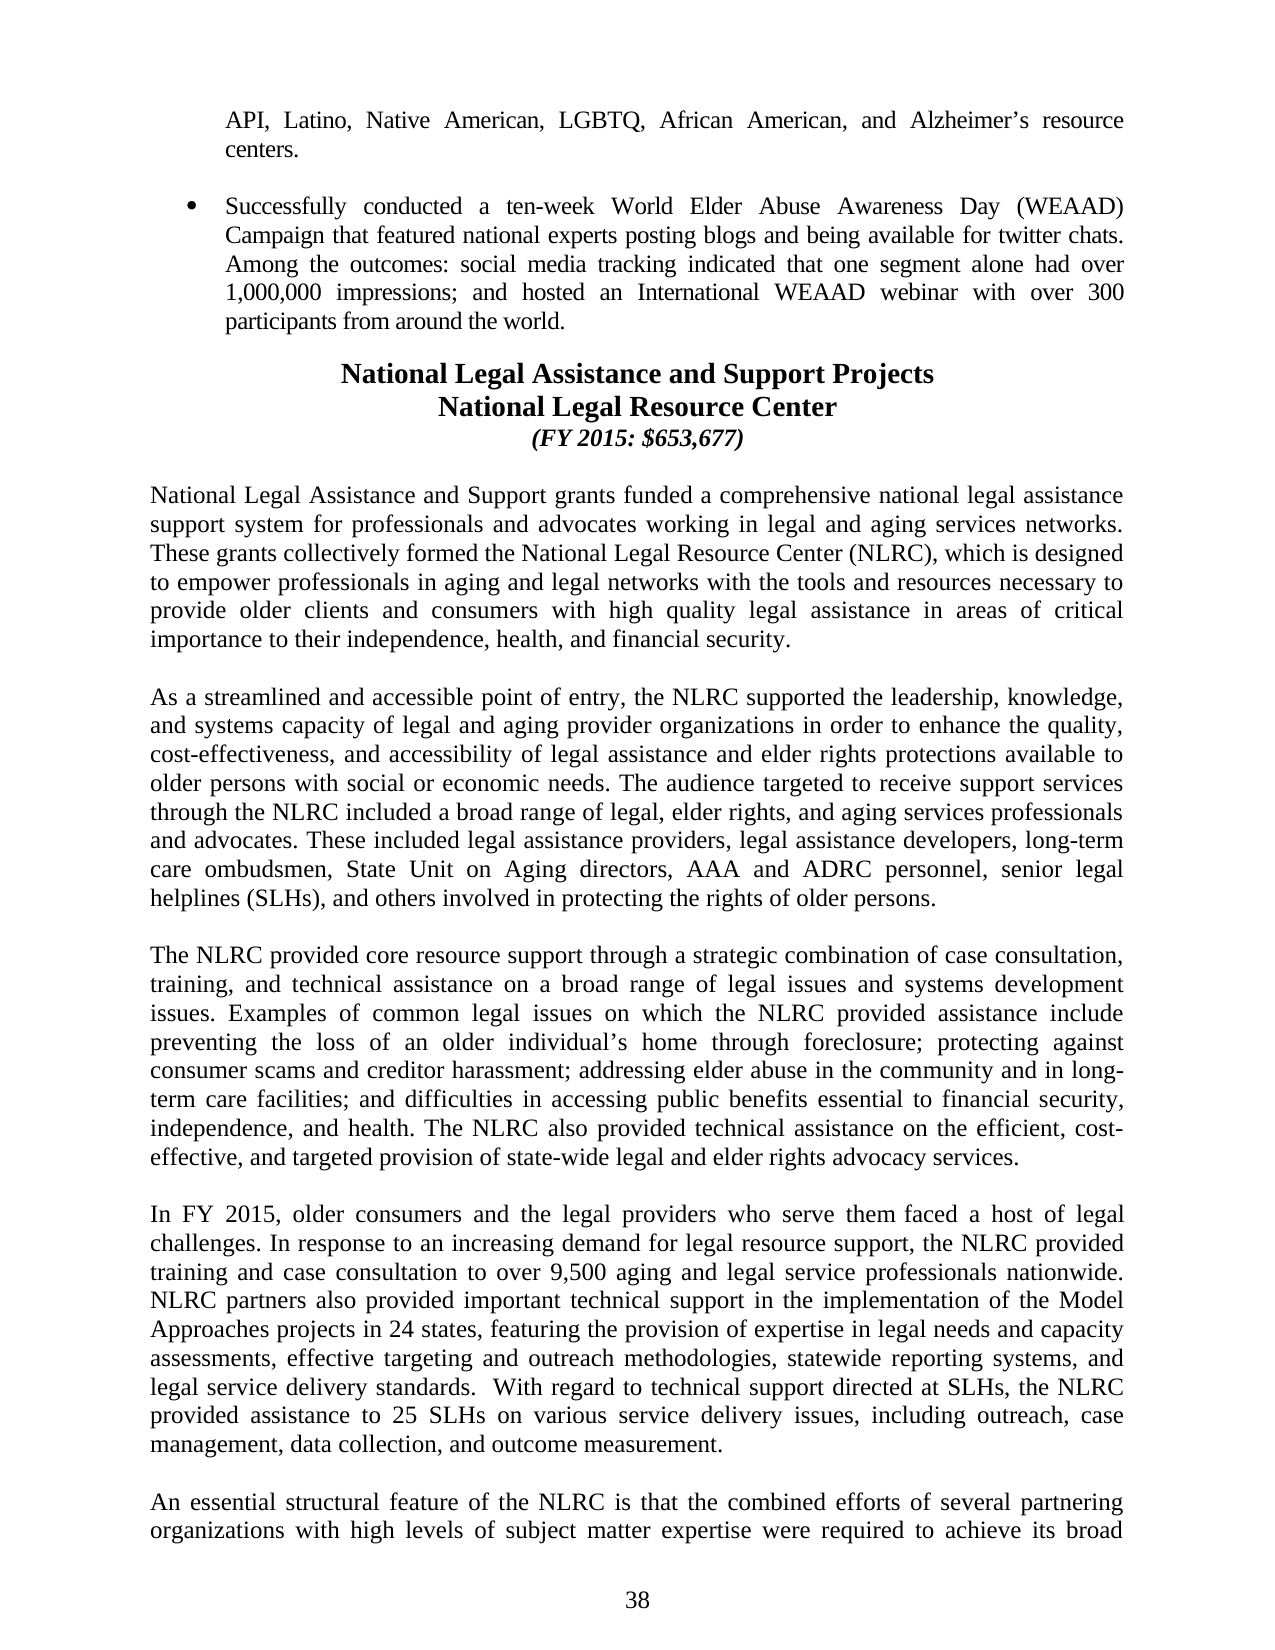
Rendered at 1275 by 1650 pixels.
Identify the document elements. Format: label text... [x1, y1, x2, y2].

text National Legal Assistance and Support grants funded a comprehensive national legal assistance support system for professionals and advocates working in legal and aging services networks. These grants collectively formed the National Legal Resource Center (NLRC), which is designed to empower professionals in aging and legal networks with the tools and resources necessary to provide older clients and consumers with high quality legal assistance in areas of critical importance to their independence, health, and financial security. [150, 480, 1125, 653]
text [150, 1487, 1125, 1544]
text The NLRC provided core resource support through a strategic combination of case consultation, training, and technical assistance on a broad range of legal issues and systems development issues. Examples of common legal issues on which the NLRC provided assistance include preventing the loss of an older individual’s home through foreclosure; protecting against consumer scams and creditor harassment; addressing elder abuse in the community and in long-term care facilities; and difficulties in accessing public benefits essential to financial security, independence, and health. The NLRC also provided technical assistance on the efficient, cost-effective, and targeted provision of state-wide legal and elder rights advocacy services. [150, 940, 1125, 1170]
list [187, 105, 1125, 162]
text (FY 2015: $653,677) [150, 423, 1125, 452]
text National Legal Assistance and Support Projects [150, 356, 1125, 389]
text National Legal Resource Center [150, 389, 1125, 423]
list Successfully conducted a ten-week World Elder Abuse Awareness Day (WEAAD) Campaign that featured national experts posting blogs and being available for twitter chats. Among the outcomes: social media tracking indicated that one segment alone had over 1,000,000 impressions; and hosted an International WEAAD webinar with over 300 participants from around the world. [187, 191, 1125, 335]
text In FY 2015, older consumers and the legal providers who serve them faced a host of legal challenges. In response to an increasing demand for legal resource support, the NLRC provided training and case consultation to over 9,500 aging and legal service professionals nationwide. NLRC partners also provided important technical support in the implementation of the Model Approaches projects in 24 states, featuring the provision of expertise in legal needs and capacity assessments, effective targeting and outreach methodologies, statewide reporting systems, and legal service delivery standards. With regard to technical support directed at SLHs, the NLRC provided assistance to 25 SLHs on various service delivery issues, including outreach, case management, data collection, and outcome measurement. [150, 1199, 1125, 1458]
text As a streamlined and accessible point of entry, the NLRC supported the leadership, knowledge, and systems capacity of legal and aging provider organizations in order to enhance the quality, cost-effectiveness, and accessibility of legal assistance and elder rights protections available to older persons with social or economic needs. The audience targeted to receive support services through the NLRC included a broad range of legal, elder rights, and aging services professionals and advocates. These included legal assistance providers, legal assistance developers, long-term care ombudsmen, State Unit on Aging directors, AAA and ADRC personnel, senior legal helplines (SLHs), and others involved in protecting the rights of older persons. [150, 682, 1125, 912]
